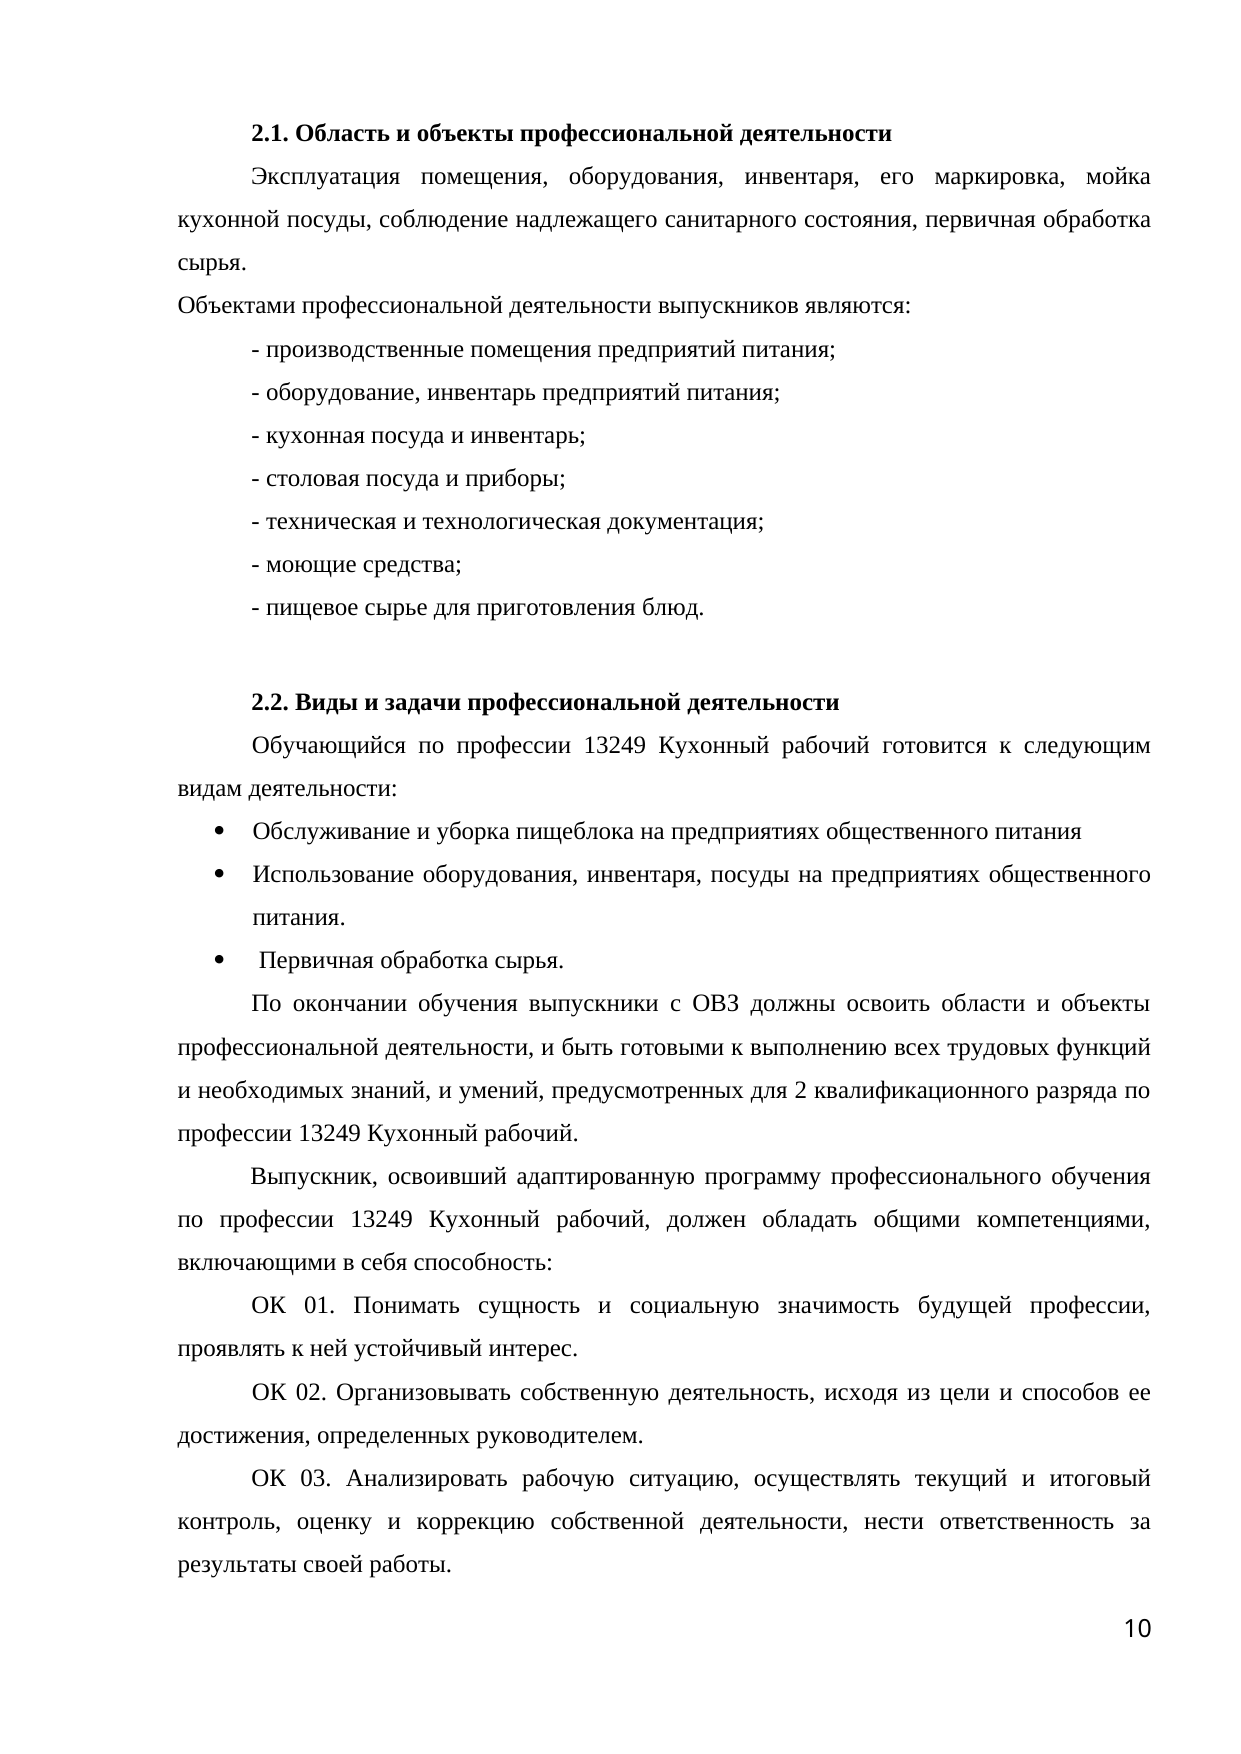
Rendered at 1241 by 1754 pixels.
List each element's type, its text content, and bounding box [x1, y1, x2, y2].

text ОК 01. Понимать сущность и социальную значимость будущей профессии, проявлять к ней устойчивый интерес. [177, 1290, 1152, 1362]
list техническая и технологическая документация; [177, 506, 1152, 535]
list столовая посуда и приборы; [177, 463, 1152, 492]
list оборудование, инвентарь предприятий питания; [177, 377, 1152, 406]
text 2.1. Область и объекты профессиональной деятельности [177, 118, 1152, 147]
list моющие средства; [177, 549, 1152, 578]
list кухонная посуда и инвентарь; [177, 420, 1152, 449]
list Обслуживание и уборка пищеблока на предприятиях общественного питания [215, 816, 1152, 845]
text 2.2. Виды и задачи профессиональной деятельности [177, 687, 1152, 715]
text Эксплуатация помещения, оборудования, инвентаря, его маркировка, мойка кухонной посуды, соблюдение надлежащего санитарного состояния, первичная обработка сырья. [177, 161, 1152, 276]
text ОК 03. Анализировать рабочую ситуацию, осуществлять текущий и итоговый контроль, оценку и коррекцию собственной деятельности, нести ответственность за результаты своей работы. [177, 1463, 1152, 1578]
list производственные помещения предприятий питания; [177, 334, 1152, 362]
list Первичная обработка сырья. [215, 945, 1152, 974]
text По окончании обучения выпускники с ОВЗ должны освоить области и объекты профессиональной деятельности, и быть готовыми к выполнению всех трудовых функций и необходимых знаний, и умений, предусмотренных для 2 квалификационного разряда по профессии 13249 Кухонный рабочий. [177, 988, 1152, 1147]
list Использование оборудования, инвентаря, посуды на предприятиях общественного питания. [215, 859, 1152, 931]
text Обучающийся по профессии 13249 Кухонный рабочий готовится к следующим видам деятельности: [177, 730, 1152, 802]
list пищевое сырье для приготовления блюд. [177, 592, 1152, 621]
text Выпускник, освоивший адаптированную программу профессионального обучения по профессии 13249 Кухонный рабочий, должен обладать общими компетенциями, включающими в себя способность: [177, 1161, 1152, 1276]
text Объектами профессиональной деятельности выпускников являются: [177, 291, 1152, 319]
text ОК 02. Организовывать собственную деятельность, исходя из цели и способов ее достижения, определенных руководителем. [177, 1377, 1152, 1448]
